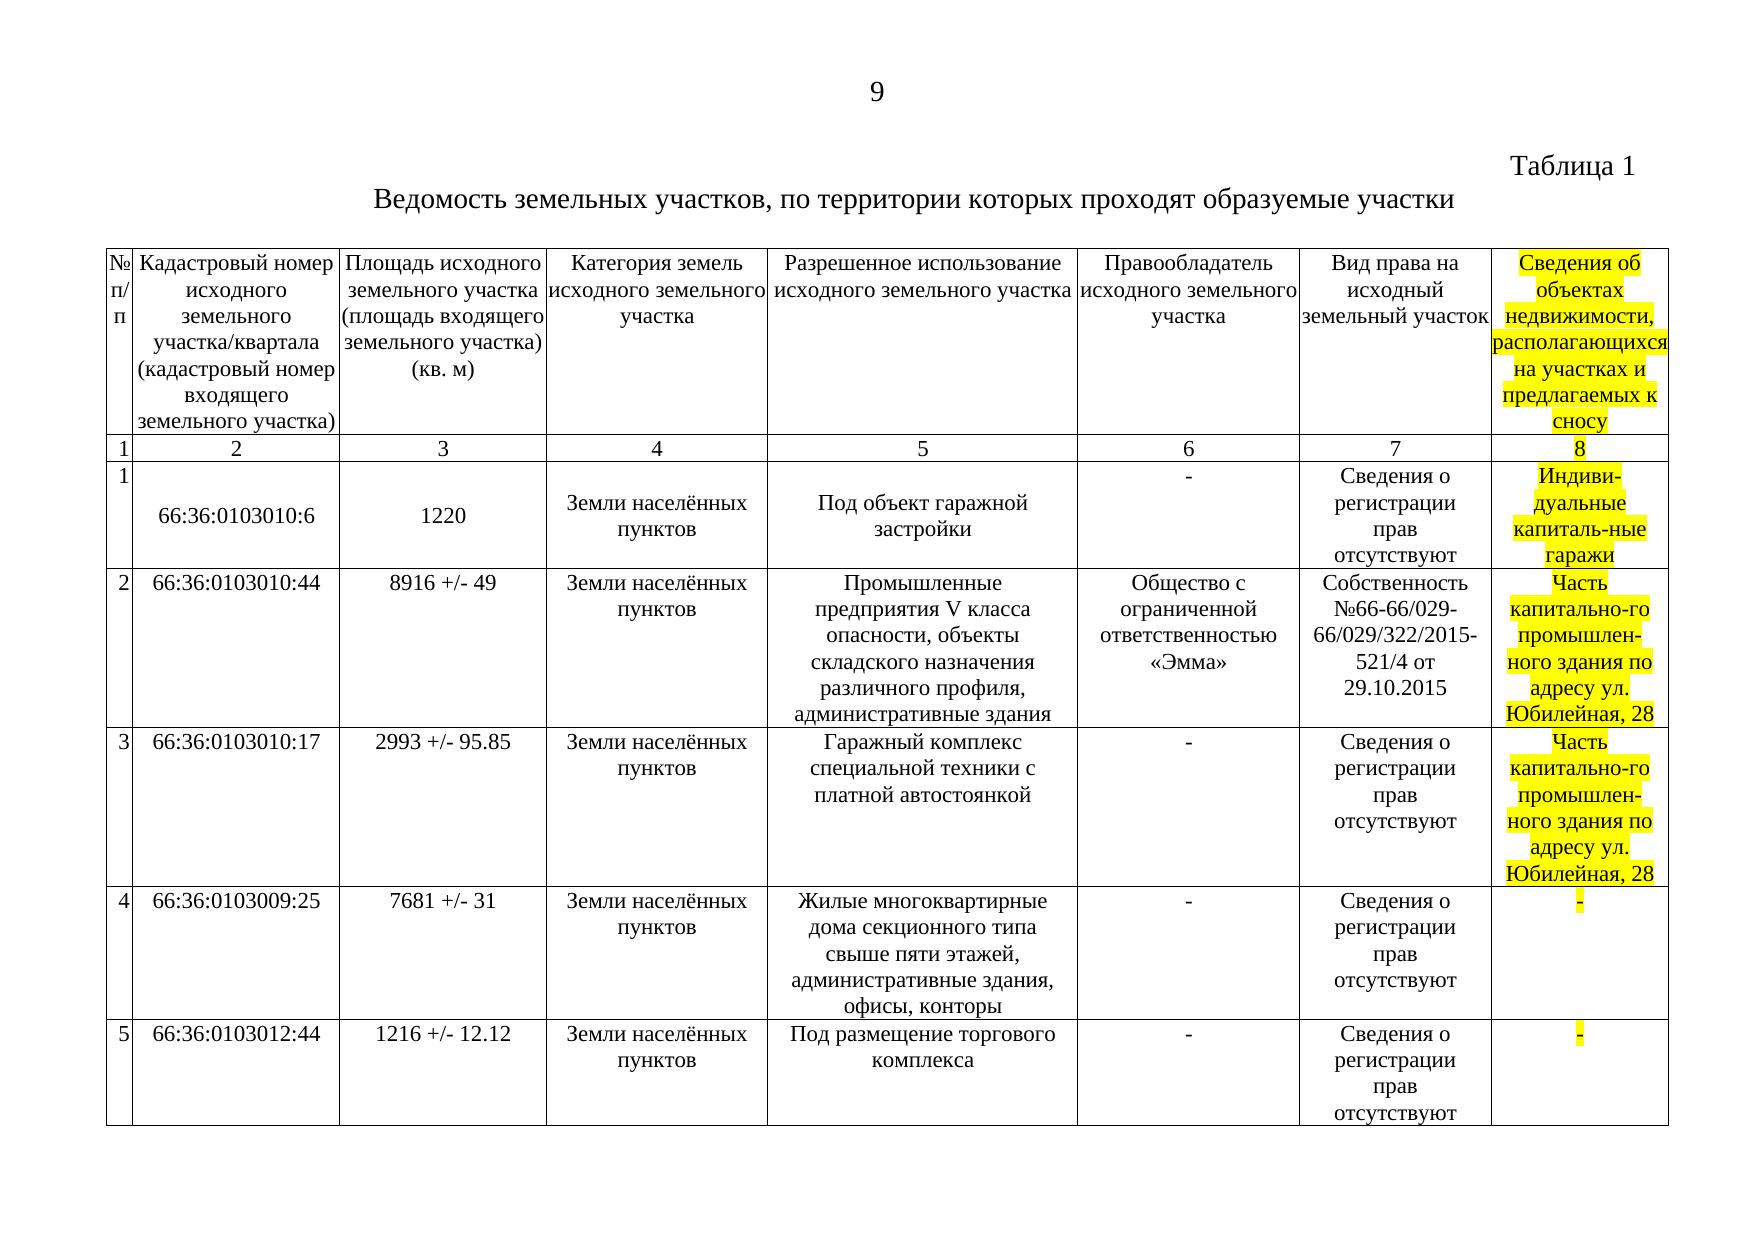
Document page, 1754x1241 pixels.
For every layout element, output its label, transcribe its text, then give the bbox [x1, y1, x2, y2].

table_cell Промышленные предприятия V класса опасности, объекты складского назначения различного профиля, административные здания [768, 569, 1077, 727]
table_cell Под объект гаражной застройки [768, 462, 1077, 568]
table_cell Сведения о регистрации прав отсутствуют [1300, 728, 1491, 886]
table_cell Земли населённых пунктов [547, 887, 767, 1019]
table_cell Часть капитально-го промышлен-ного здания по адресу ул. Юбилейная, 28 [1492, 569, 1552, 727]
table_cell - [1078, 1020, 1299, 1125]
table_cell Гаражный комплекс специальной техники с платной автостоянкой [768, 728, 1077, 886]
table_cell Земли населённых пунктов [547, 462, 767, 568]
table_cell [547, 1020, 767, 1125]
table_cell Общество с ограниченной ответственностью «Эмма» [1078, 569, 1299, 727]
table_cell 66:36:0103010:6 [133, 462, 339, 568]
table_cell 4 [547, 435, 767, 461]
table_cell - [1492, 887, 1668, 1019]
table_header Разрешенное использование исходного земельного участка [768, 249, 1077, 434]
table_cell Сведения о регистрации прав отсутствуют [1300, 462, 1491, 568]
table_cell - [1078, 462, 1299, 568]
table_cell 1216 +/- 12.12 [340, 1020, 546, 1125]
table_cell 1220 [340, 462, 546, 568]
table_cell Собственность №66-66/029-66/029/322/2015-521/4 от 29.10.2015 [1300, 569, 1491, 727]
table_cell Часть капитально-го промышлен-ного здания по адресу ул. Юбилейная, 28 [1492, 728, 1552, 886]
table_cell 66:36:0103009:25 [133, 887, 339, 1019]
table_cell 66:36:0103012:44 [133, 1020, 339, 1125]
table_cell Индиви-дуальные капиталь-ные гаражи [1492, 462, 1545, 568]
table_cell Под размещение торгового комплекса [768, 1020, 1077, 1125]
table_cell Сведения о регистрации прав отсутствуют [1300, 887, 1491, 1019]
table_cell 3 [107, 728, 132, 886]
table_header № п/п [107, 249, 132, 434]
table_cell 8 [1586, 435, 1668, 461]
table_cell 7 [1300, 435, 1491, 461]
table_cell - [1078, 887, 1299, 1019]
table_cell Индиви-дуальные капиталь-ные гаражи [1614, 462, 1668, 568]
table_header Сведения об объектах недвижимости, располагающихся на участках и предлагаемых к сносу [1492, 249, 1668, 329]
table_cell 1 [107, 435, 132, 461]
table_header Площадь исходного земельного участка (площадь входящего земельного участка) (кв. м) [340, 249, 546, 434]
table_cell 4 [107, 887, 132, 1019]
table_cell Часть капитально-го промышлен-ного здания по адресу ул. Юбилейная, 28 [1608, 728, 1668, 886]
table_cell 8916 +/- 49 [340, 569, 546, 727]
table_cell 2993 +/- 95.85 [340, 728, 546, 886]
table_header Категория земель исходного земельного участка [547, 249, 767, 434]
table_cell - [1492, 1020, 1668, 1125]
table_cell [1300, 1020, 1491, 1125]
table_cell Часть капитально-го промышлен-ного здания по адресу ул. Юбилейная, 28 [1608, 569, 1668, 727]
table_cell 8 [1492, 435, 1574, 461]
table_cell 2 [107, 569, 132, 727]
table_cell 66:36:0103010:44 [133, 569, 339, 727]
table_header Вид права на исходный земельный участок [1300, 249, 1491, 434]
table_cell 5 [107, 1020, 132, 1125]
table_cell 7681 +/- 31 [340, 887, 546, 1019]
text Таблица 1 [118, 148, 1636, 181]
table_header Сведения об объектах недвижимости, располагающихся на участках и предлагаемых к сносу [1492, 355, 1668, 434]
table_cell 3 [340, 435, 546, 461]
table_cell 2 [133, 435, 339, 461]
table_cell 66:36:0103010:17 [133, 728, 339, 886]
table_cell 6 [1078, 435, 1299, 461]
table_header Правообладатель исходного земельного участка [1078, 249, 1299, 434]
table_cell Земли населённых пунктов [547, 569, 767, 727]
table_cell 1 [107, 462, 132, 568]
table_cell - [1078, 728, 1299, 886]
table_cell Земли населённых пунктов [547, 728, 767, 886]
table_cell Жилые многоквартирные дома секционного типа свыше пяти этажей, административные здания, офисы, конторы [768, 887, 1077, 1019]
table_cell 5 [768, 435, 1077, 461]
table_header Кадастровый номер исходного земельного участка/квартала (кадастровый номер входящего земельного участка) [133, 249, 339, 434]
text Ведомость земельных участков, по территории которых проходят образуемые участки [118, 181, 1636, 215]
